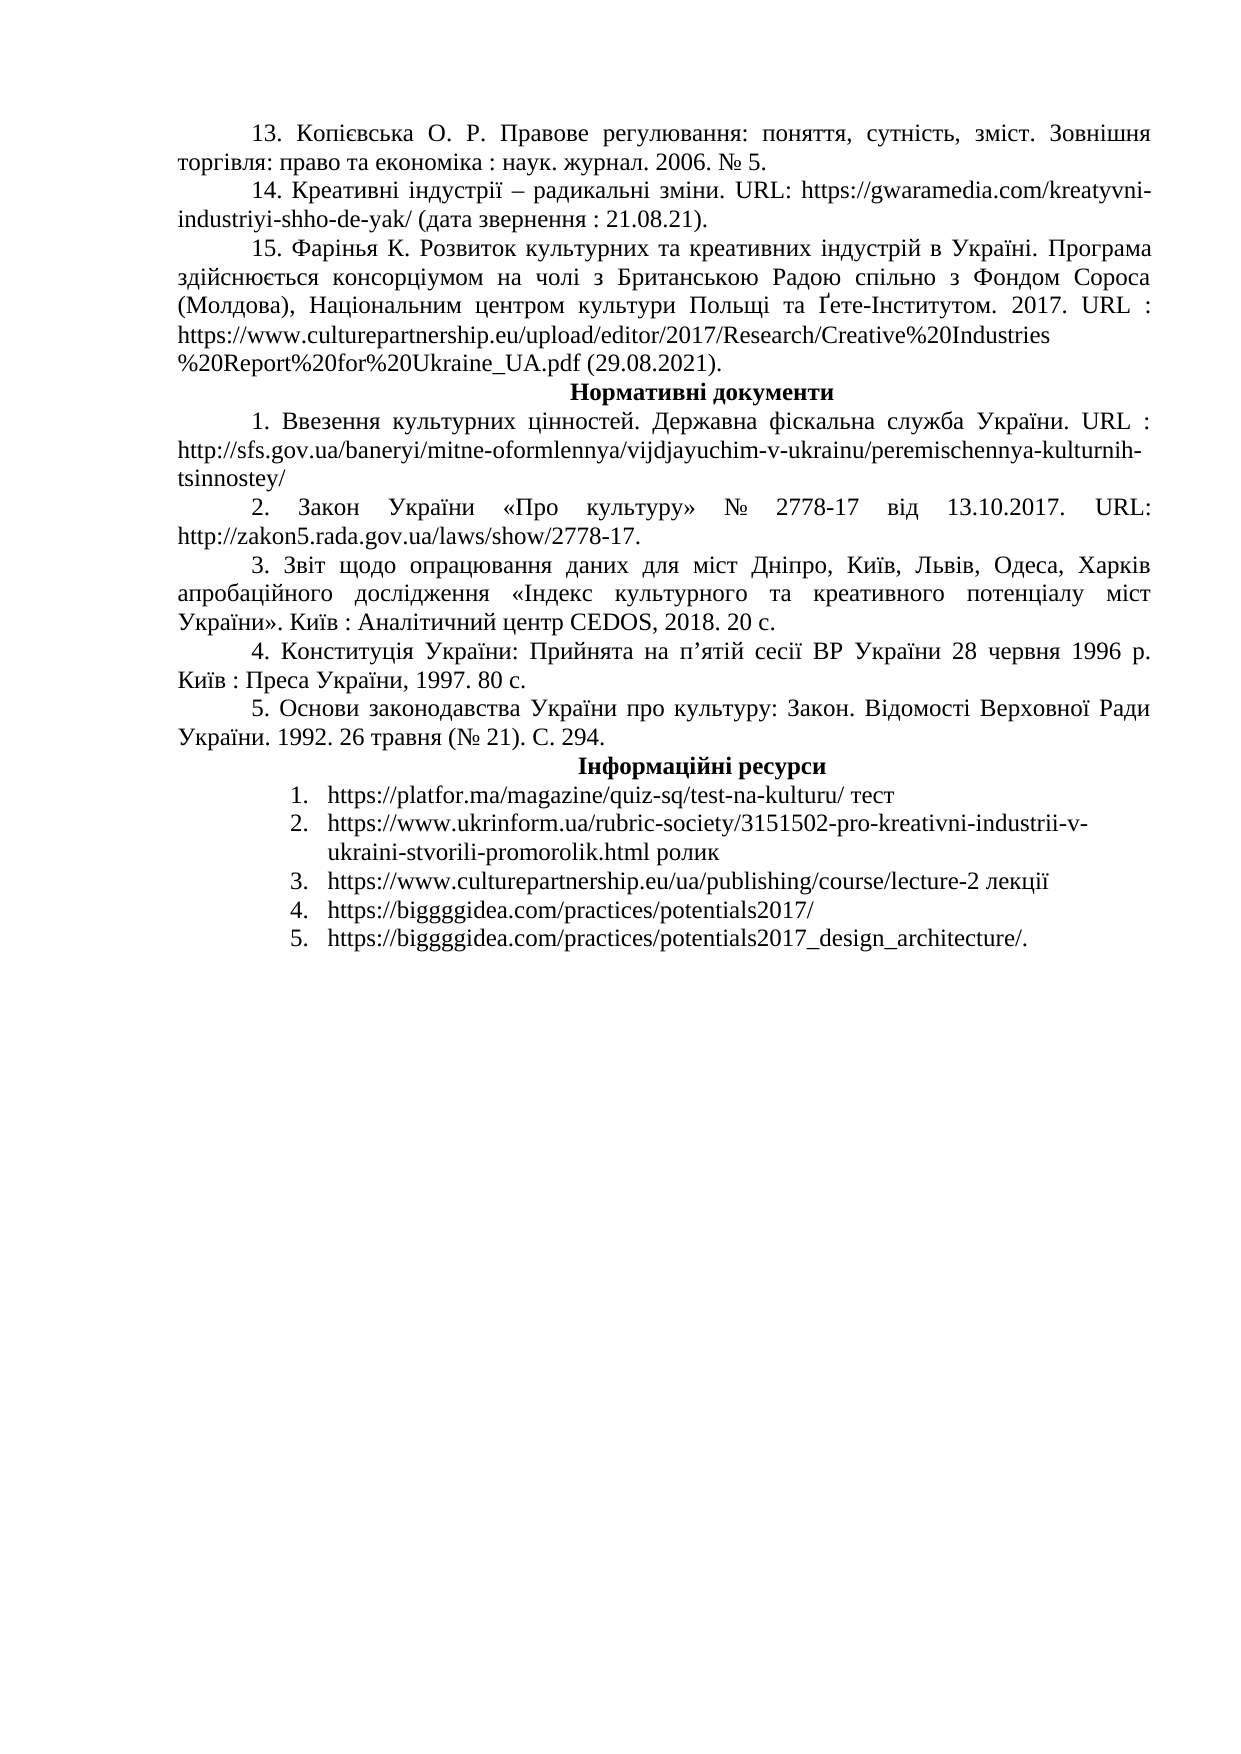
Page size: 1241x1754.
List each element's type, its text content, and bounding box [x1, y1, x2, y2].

list https://platfor.ma/magazine/quiz-sq/test-na-kulturu/ тест [290, 780, 1152, 808]
text Нормативні документи [252, 377, 1152, 406]
text 15. Фарінья К. Розвиток культурних та креативних індустрій в Україні. Програма здійснюється консорціумом на чолі з Британською Радою спільно з Фондом Сороса (Молдова), Національним центром культури Польщі та Ґете-Інститутом. 2017. URL : https://www.culturepartnership.eu/upload/editor/2017/Research/Creative%20Industries%20Report%20for%20Ukraine_UA.pdf (29.08.2021). [177, 233, 1152, 377]
text Інформаційні ресурси [252, 751, 1152, 780]
text 1. Ввезення культурних цінностей. Державна фіскальна служба України. URL : http://sfs.gov.ua/baneryi/mitne-oformlennya/vijdjayuchim-v-ukrainu/peremischennya-kulturnih-tsinnostey/ [177, 406, 1152, 492]
text 5. Основи законодавства України про культуру: Закон. Відомості Верховної Ради України. 1992. 26 травня (№ 21). С. 294. [177, 693, 1152, 751]
list https://biggggidea.com/practices/potentials2017_design_architecture/. [290, 923, 1152, 952]
text 4. Конституція України: Прийнята на п’ятій сесії ВР України 28 червня 1996 р. Київ : Преса України, 1997. 80 с. [177, 636, 1152, 693]
text 13. Копієвська О. Р. Правове регулювання: поняття, сутність, зміст. Зовнішня торгівля: право та економіка : наук. журнал. 2006. № 5. [177, 118, 1152, 176]
list https://www.culturepartnership.eu/ua/publishing/course/lecture-2 лекції [290, 866, 1152, 895]
text 2. Закон України «Про культуру» № 2778-17 від 13.10.2017. URL: http://zakon5.rada.gov.ua/laws/show/2778-17. [177, 492, 1152, 550]
list https://www.ukrinform.ua/rubric-society/3151502-pro-kreativni-industrii-v-ukraini-stvorili-promorolik.html ролик [290, 808, 1152, 866]
text 14. Креативні індустрії – радикальні зміни. URL: https://gwaramedia.com/kreatyvni-industriyi-shho-de-yak/ (дата звернення : 21.08.21). [177, 176, 1152, 233]
text 3. Звіт щодо опрацювання даних для міст Дніпро, Київ, Львів, Одеса, Харків апробаційного дослідження «Індекс культурного та креативного потенціалу міст України». Київ : Аналітичний центр CEDOS, 2018. 20 c. [177, 550, 1152, 636]
list https://biggggidea.com/practices/potentials2017/ [290, 895, 1152, 923]
